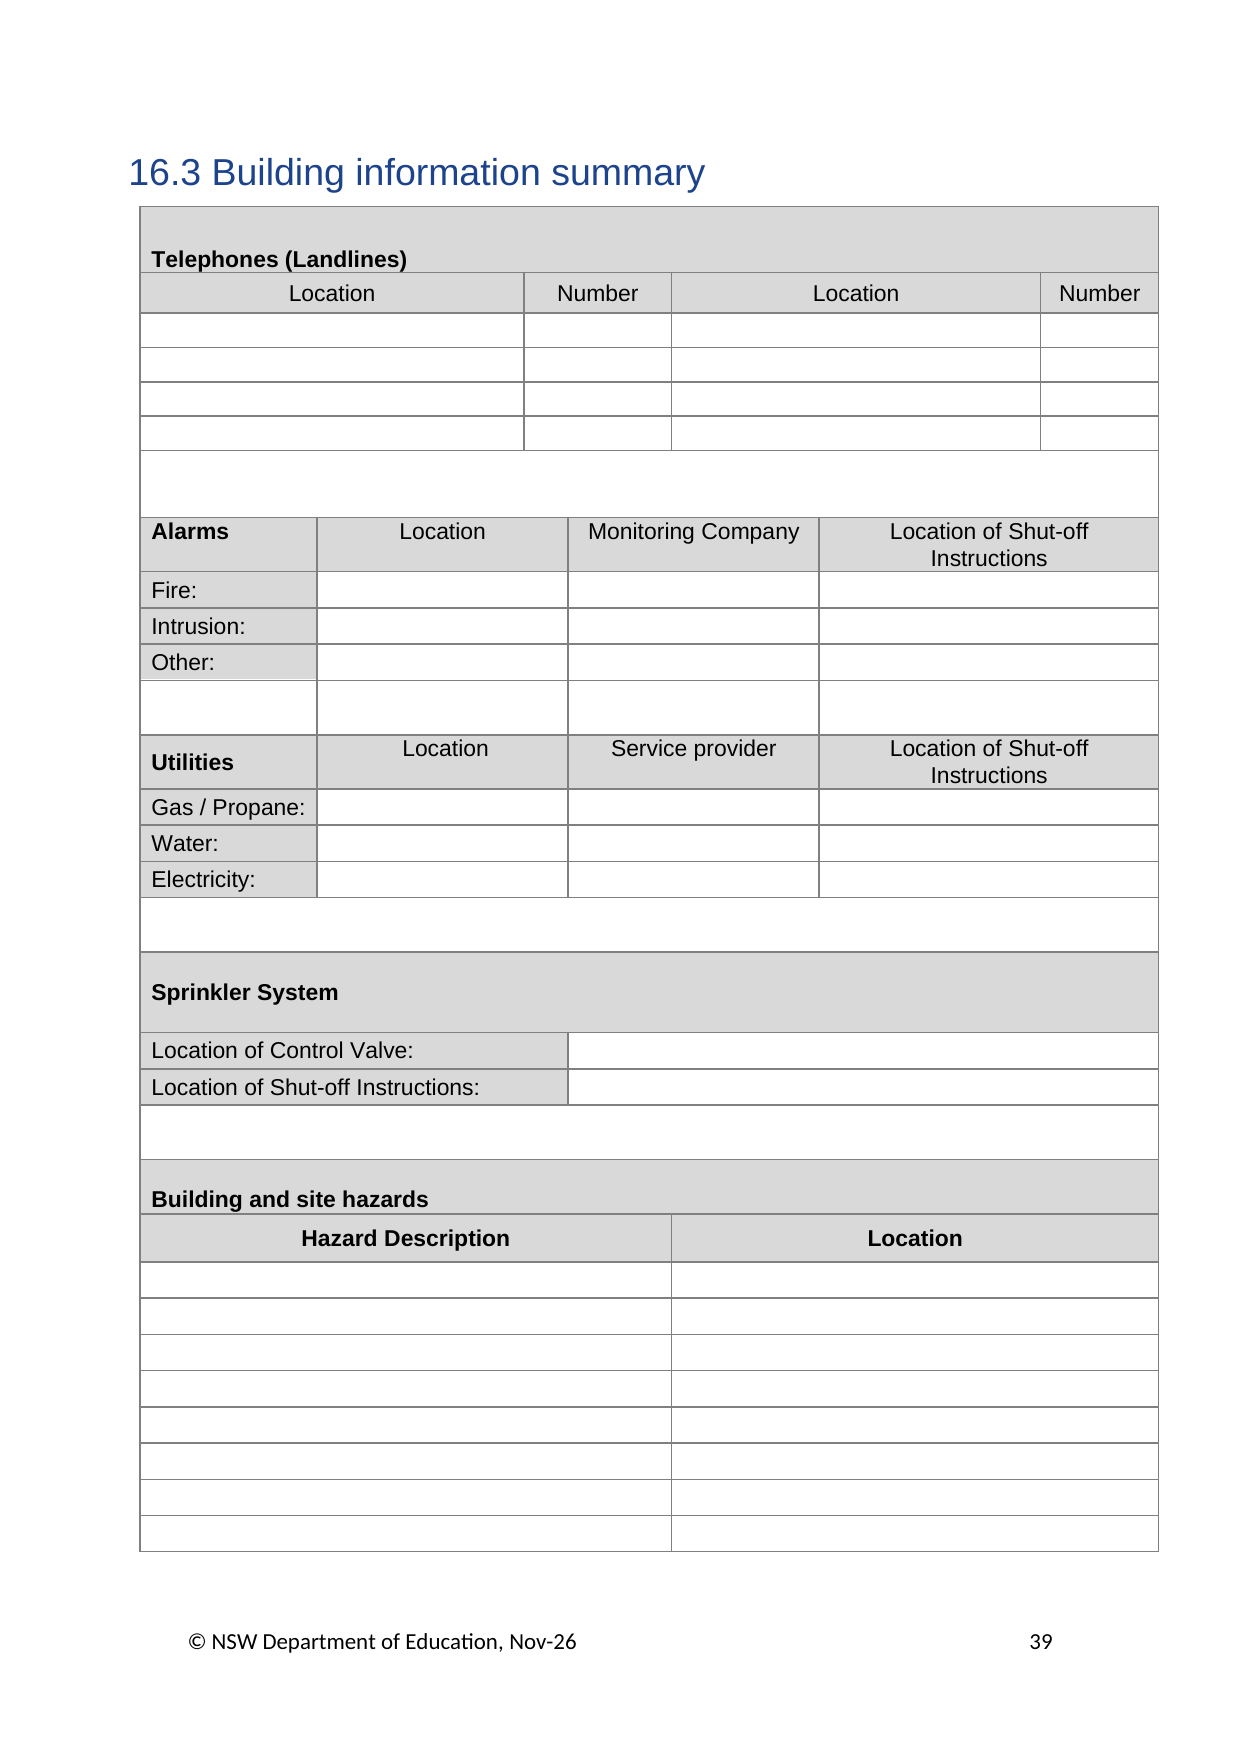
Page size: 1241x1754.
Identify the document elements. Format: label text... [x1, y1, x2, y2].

table_cell [141, 681, 316, 734]
table_cell [318, 681, 567, 734]
table_cell Monitoring Company [569, 518, 818, 571]
table_cell [318, 826, 567, 861]
table_cell Location [318, 518, 567, 571]
table_cell [672, 314, 1040, 347]
table_cell [672, 1371, 1158, 1406]
table_cell Location of Shut-off Instructions [820, 518, 1158, 571]
table_cell Fire: [141, 572, 316, 607]
table_cell [318, 609, 567, 643]
table_cell [569, 572, 818, 607]
table_cell Location [318, 736, 567, 788]
table_cell [672, 1408, 1158, 1442]
table_cell [672, 348, 1040, 381]
table_cell [820, 645, 1158, 679]
table_cell [672, 1335, 1158, 1370]
text 16.3 Building information summary [128, 150, 1107, 193]
table_cell [141, 348, 523, 381]
table_cell Utilities [141, 736, 316, 788]
table_cell [141, 383, 523, 415]
table_cell [820, 826, 1158, 861]
table_cell [141, 314, 523, 347]
table_cell [141, 1371, 671, 1406]
table_cell [569, 1070, 1158, 1104]
table_cell [1041, 417, 1158, 450]
table_cell [318, 790, 567, 824]
table_cell [141, 1106, 1158, 1158]
table_cell [672, 1299, 1158, 1333]
table_cell [569, 790, 818, 824]
table_cell [569, 826, 818, 861]
table_cell Location of Shut-off Instructions: [141, 1070, 567, 1104]
table_cell [672, 1263, 1158, 1297]
table_header Telephones (Landlines) [141, 207, 1158, 272]
table_cell Number [525, 273, 671, 312]
table_cell [820, 609, 1158, 643]
table_cell Location [672, 1215, 1158, 1261]
table_cell [141, 898, 1158, 951]
table_cell Building and site hazards [141, 1160, 1158, 1213]
table_cell [569, 862, 818, 897]
table_cell Number [1041, 273, 1158, 312]
table_cell [820, 862, 1158, 897]
table_cell [1041, 348, 1158, 381]
table_cell Water: [141, 826, 316, 861]
table_cell Intrusion: [141, 609, 316, 643]
table_cell [141, 1516, 671, 1551]
table_cell Sprinkler System [141, 953, 1158, 1032]
table_cell [525, 417, 671, 450]
table_cell [141, 1408, 671, 1442]
table_cell Location of Shut-off Instructions [820, 736, 1158, 788]
table_cell Hazard Description [141, 1215, 671, 1261]
table_cell Other: [141, 645, 316, 679]
table_cell [141, 417, 523, 450]
table_cell [525, 383, 671, 415]
table_cell [141, 1335, 671, 1370]
table_cell [672, 1516, 1158, 1551]
table_cell Location [141, 273, 523, 312]
table_cell [141, 1299, 671, 1333]
table_cell [141, 1444, 671, 1478]
table_cell [1041, 383, 1158, 415]
table_cell [569, 609, 818, 643]
table_cell Location [672, 273, 1040, 312]
table_cell Service provider [569, 736, 818, 788]
table_cell [672, 1444, 1158, 1478]
table_cell [141, 1480, 671, 1515]
table_cell Gas / Propane: [141, 790, 316, 824]
table_cell [525, 314, 671, 347]
table_cell [141, 1263, 671, 1297]
table_cell [318, 572, 567, 607]
table_cell [820, 790, 1158, 824]
table_cell [1041, 314, 1158, 347]
table_cell [569, 1033, 1158, 1068]
table_cell Electricity: [141, 862, 316, 897]
table_cell [820, 681, 1158, 734]
table_cell [525, 348, 671, 381]
table_cell [672, 1480, 1158, 1515]
table_cell [569, 681, 818, 734]
table_cell Alarms [141, 518, 316, 571]
table_cell Location of Control Valve: [141, 1033, 567, 1068]
table_cell [318, 862, 567, 897]
table_cell [569, 645, 818, 679]
table_cell [318, 645, 567, 679]
table_cell [141, 451, 1158, 517]
table_cell [672, 417, 1040, 450]
table_cell [672, 383, 1040, 415]
table_cell [820, 572, 1158, 607]
